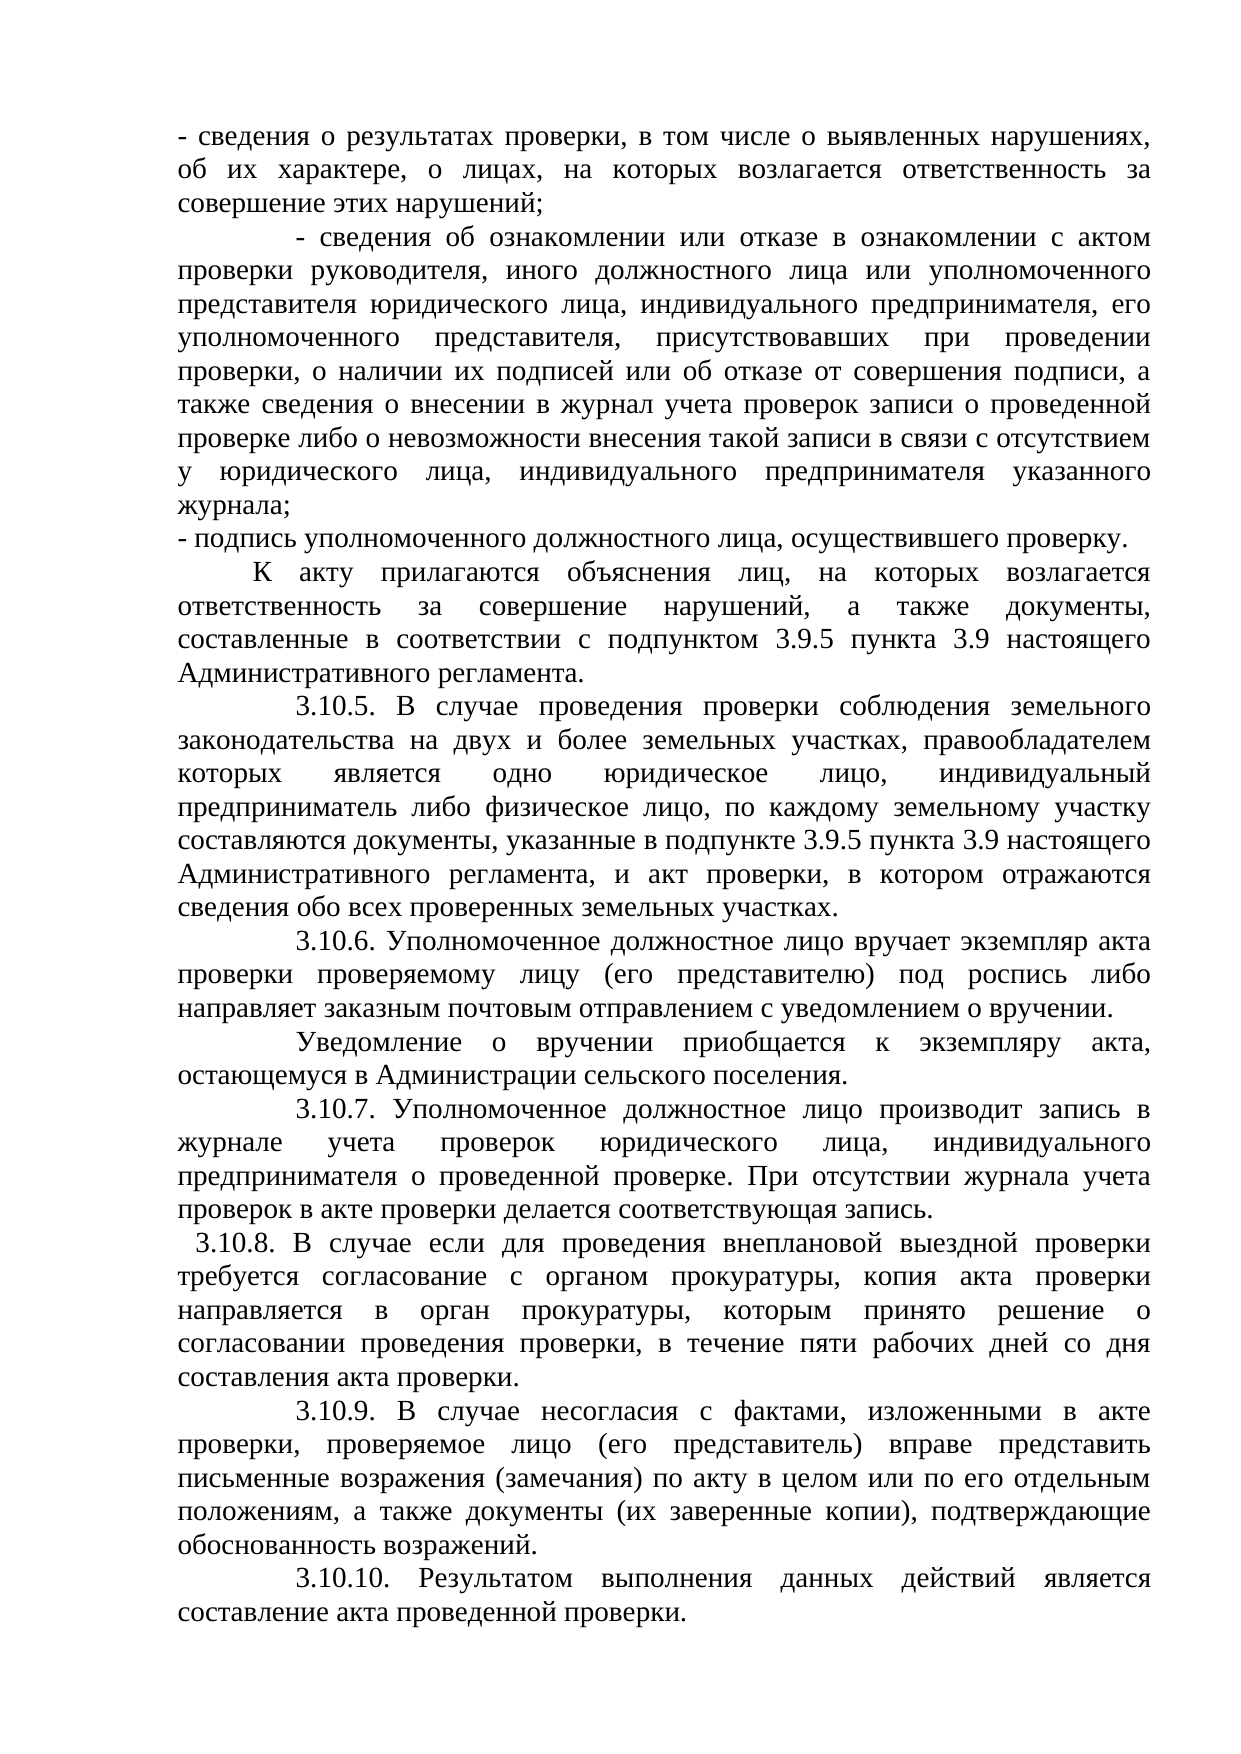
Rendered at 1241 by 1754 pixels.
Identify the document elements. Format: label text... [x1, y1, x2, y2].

text - сведения об ознакомлении или отказе в ознакомлении с актом проверки руководителя, иного должностного лица или уполномоченного представителя юридического лица, индивидуального предпринимателя, его уполномоченного представителя, присутствовавших при проведении проверки, о наличии их подписей или об отказе от совершения подписи, а также сведения о внесении в журнал учета проверок записи о проведенной проверке либо о невозможности внесения такой записи в связи с отсутствием у юридического лица, индивидуального предпринимателя указанного журнала; [177, 219, 1152, 521]
text 3.10.8. В случае если для проведения внеплановой выездной проверки требуется согласование с органом прокуратуры, копия акта проверки направляется в орган прокуратуры, которым принято решение о согласовании проведения проверки, в течение пяти рабочих дней со дня составления акта проверки. [177, 1225, 1152, 1393]
text 3.10.5. В случае проведения проверки соблюдения земельного законодательства на двух и более земельных участках, правообладателем которых является одно юридическое лицо, индивидуальный предприниматель либо физическое лицо, по каждому земельному участку составляются документы, указанные в подпункте 3.9.5 пункта 3.9 настоящего Административного регламента, и акт проверки, в котором отражаются сведения обо всех проверенных земельных участках. [177, 688, 1152, 923]
text - подпись уполномоченного должностного лица, осуществившего проверку. [177, 521, 1152, 554]
text К акту прилагаются объяснения лиц, на которых возлагается ответственность за совершение нарушений, а также документы, составленные в соответствии с подпунктом 3.9.5 пункта 3.9 настоящего Административного регламента. [177, 554, 1152, 688]
text - сведения о результатах проверки, в том числе о выявленных нарушениях, об их характере, о лицах, на которых возлагается ответственность за совершение этих нарушений; [177, 118, 1152, 219]
text 3.10.7. Уполномоченное должностное лицо производит запись в журнале учета проверок юридического лица, индивидуального предпринимателя о проведенной проверке. При отсутствии журнала учета проверок в акте проверки делается соответствующая запись. [177, 1091, 1152, 1225]
text Уведомление о вручении приобщается к экземпляру акта, остающемуся в Администрации сельского поселения. [177, 1024, 1152, 1091]
text 3.10.9. В случае несогласия с фактами, изложенными в акте проверки, проверяемое лицо (его представитель) вправе представить письменные возражения (замечания) по акту в целом или по его отдельным положениям, а также документы (их заверенные копии), подтверждающие обоснованность возражений. [177, 1393, 1152, 1560]
text 3.10.6. Уполномоченное должностное лицо вручает экземпляр акта проверки проверяемому лицу (его представителю) под роспись либо направляет заказным почтовым отправлением с уведомлением о вручении. [177, 923, 1152, 1024]
text 3.10.10. Результатом выполнения данных действий является составление акта проведенной проверки. [177, 1560, 1152, 1627]
